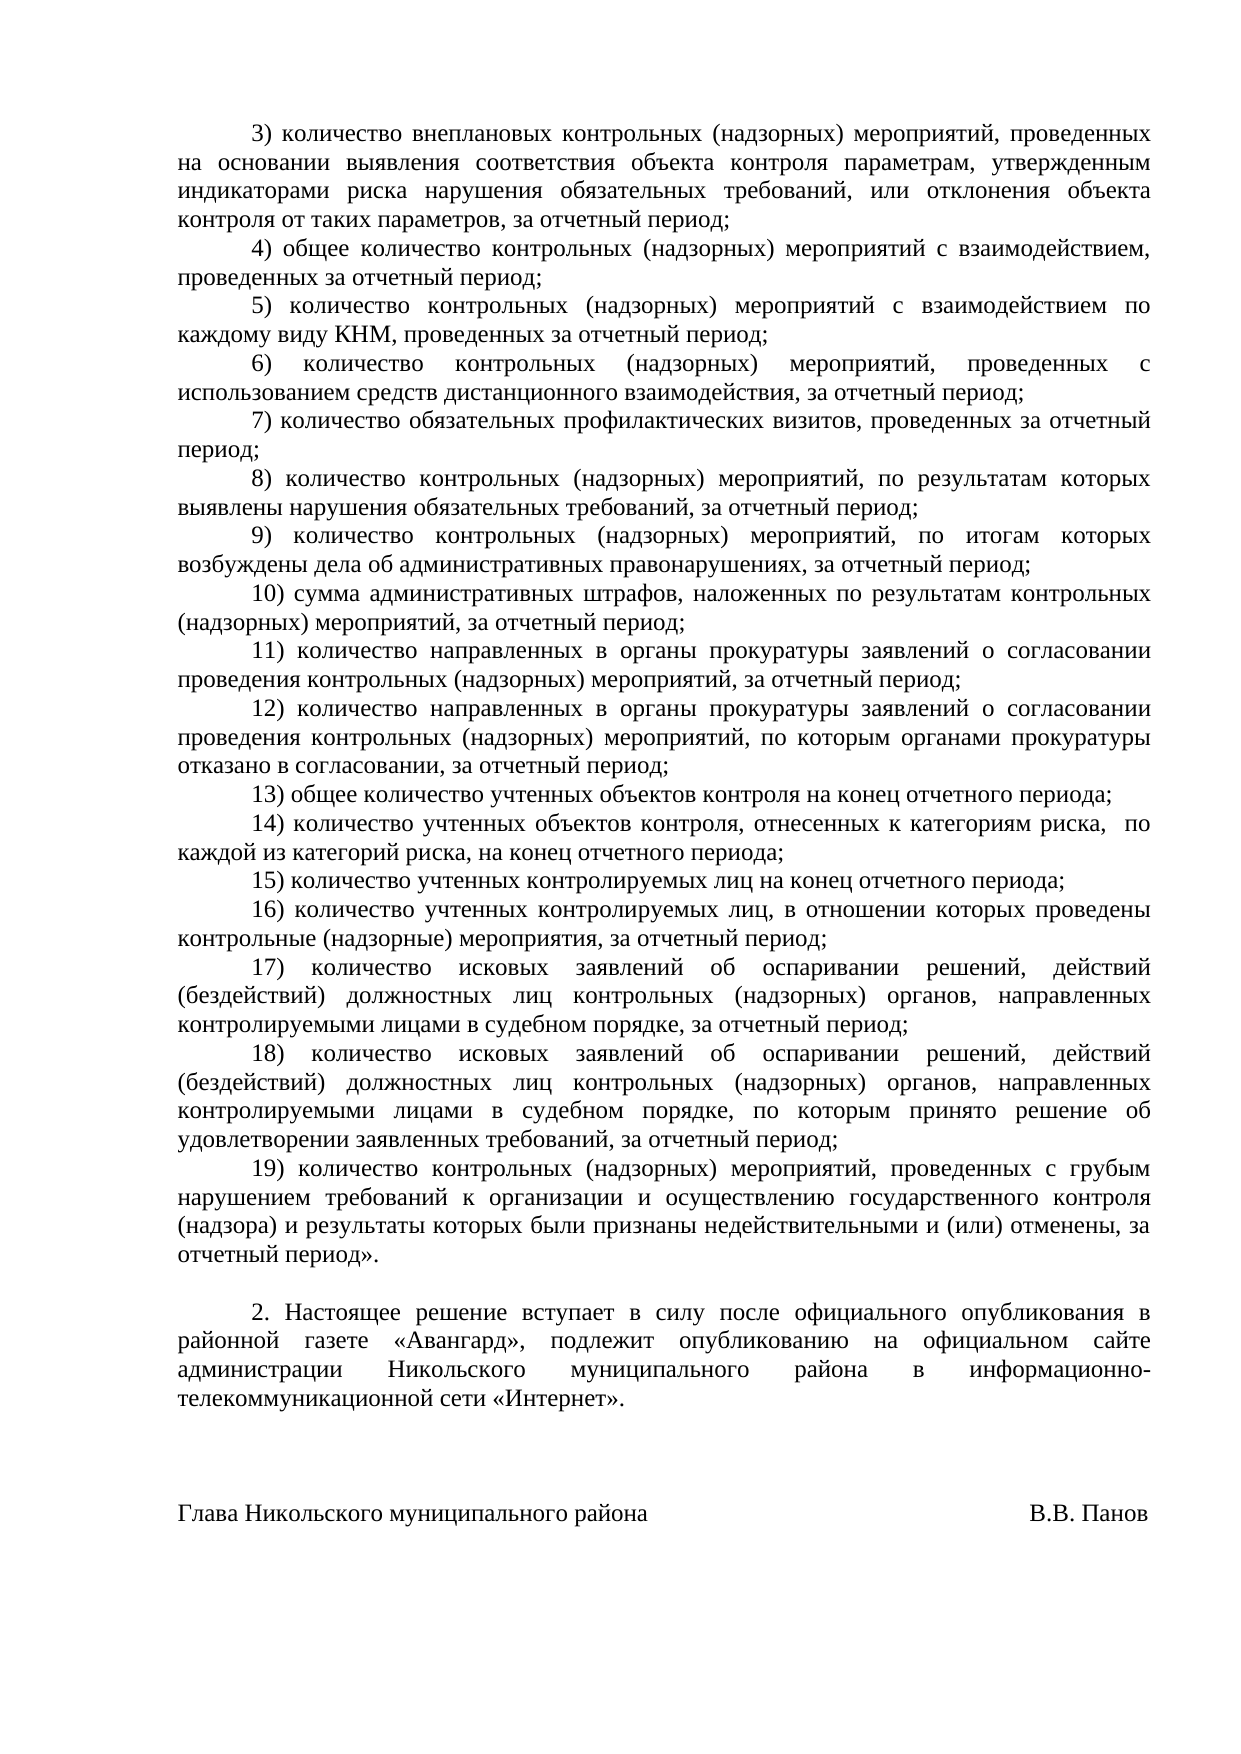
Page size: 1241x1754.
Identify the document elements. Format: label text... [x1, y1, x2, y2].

text 12) количество направленных в органы прокуратуры заявлений о согласовании проведения контрольных (надзорных) мероприятий, по которым органами прокуратуры отказано в согласовании, за отчетный период; [177, 693, 1152, 779]
text Глава Никольского муниципального района В.В. Панов [177, 1498, 1152, 1527]
text 13) общее количество учтенных объектов контроля на конец отчетного периода; [177, 779, 1152, 808]
text 17) количество исковых заявлений об оспаривании решений, действий (бездействий) должностных лиц контрольных (надзорных) органов, направленных контролируемыми лицами в судебном порядке, за отчетный период; [177, 952, 1152, 1038]
text 15) количество учтенных контролируемых лиц на конец отчетного периода; [177, 866, 1152, 894]
text 11) количество направленных в органы прокуратуры заявлений о согласовании проведения контрольных (надзорных) мероприятий, за отчетный период; [177, 636, 1152, 693]
text 3) количество внеплановых контрольных (надзорных) мероприятий, проведенных на основании выявления соответствия объекта контроля параметрам, утвержденным индикаторами риска нарушения обязательных требований, или отклонения объекта контроля от таких параметров, за отчетный период; [177, 118, 1152, 233]
text 10) сумма административных штрафов, наложенных по результатам контрольных (надзорных) мероприятий, за отчетный период; [177, 578, 1152, 636]
text 7) количество обязательных профилактических визитов, проведенных за отчетный период; [177, 406, 1152, 463]
text 6) количество контрольных (надзорных) мероприятий, проведенных с использованием средств дистанционного взаимодействия, за отчетный период; [177, 348, 1152, 406]
text 4) общее количество контрольных (надзорных) мероприятий с взаимодействием, проведенных за отчетный период; [177, 233, 1152, 291]
text 9) количество контрольных (надзорных) мероприятий, по итогам которых возбуждены дела об административных правонарушениях, за отчетный период; [177, 521, 1152, 578]
text 5) количество контрольных (надзорных) мероприятий с взаимодействием по каждому виду КНМ, проведенных за отчетный период; [177, 291, 1152, 348]
text 8) количество контрольных (надзорных) мероприятий, по результатам которых выявлены нарушения обязательных требований, за отчетный период; [177, 463, 1152, 521]
text 18) количество исковых заявлений об оспаривании решений, действий (бездействий) должностных лиц контрольных (надзорных) органов, направленных контролируемыми лицами в судебном порядке, по которым принято решение об удовлетворении заявленных требований, за отчетный период; [177, 1038, 1152, 1153]
text 2. Настоящее решение вступает в силу после официального опубликования в районной газете «Авангард», подлежит опубликованию на официальном сайте администрации Никольского муниципального района в информационно-телекоммуникационной сети «Интернет». [177, 1297, 1152, 1412]
text 16) количество учтенных контролируемых лиц, в отношении которых проведены контрольные (надзорные) мероприятия, за отчетный период; [177, 894, 1152, 952]
text 14) количество учтенных объектов контроля, отнесенных к категориям риска, по каждой из категорий риска, на конец отчетного периода; [177, 808, 1152, 866]
text 19) количество контрольных (надзорных) мероприятий, проведенных с грубым нарушением требований к организации и осуществлению государственного контроля (надзора) и результаты которых были признаны недействительными и (или) отменены, за отчетный период». [177, 1153, 1152, 1268]
